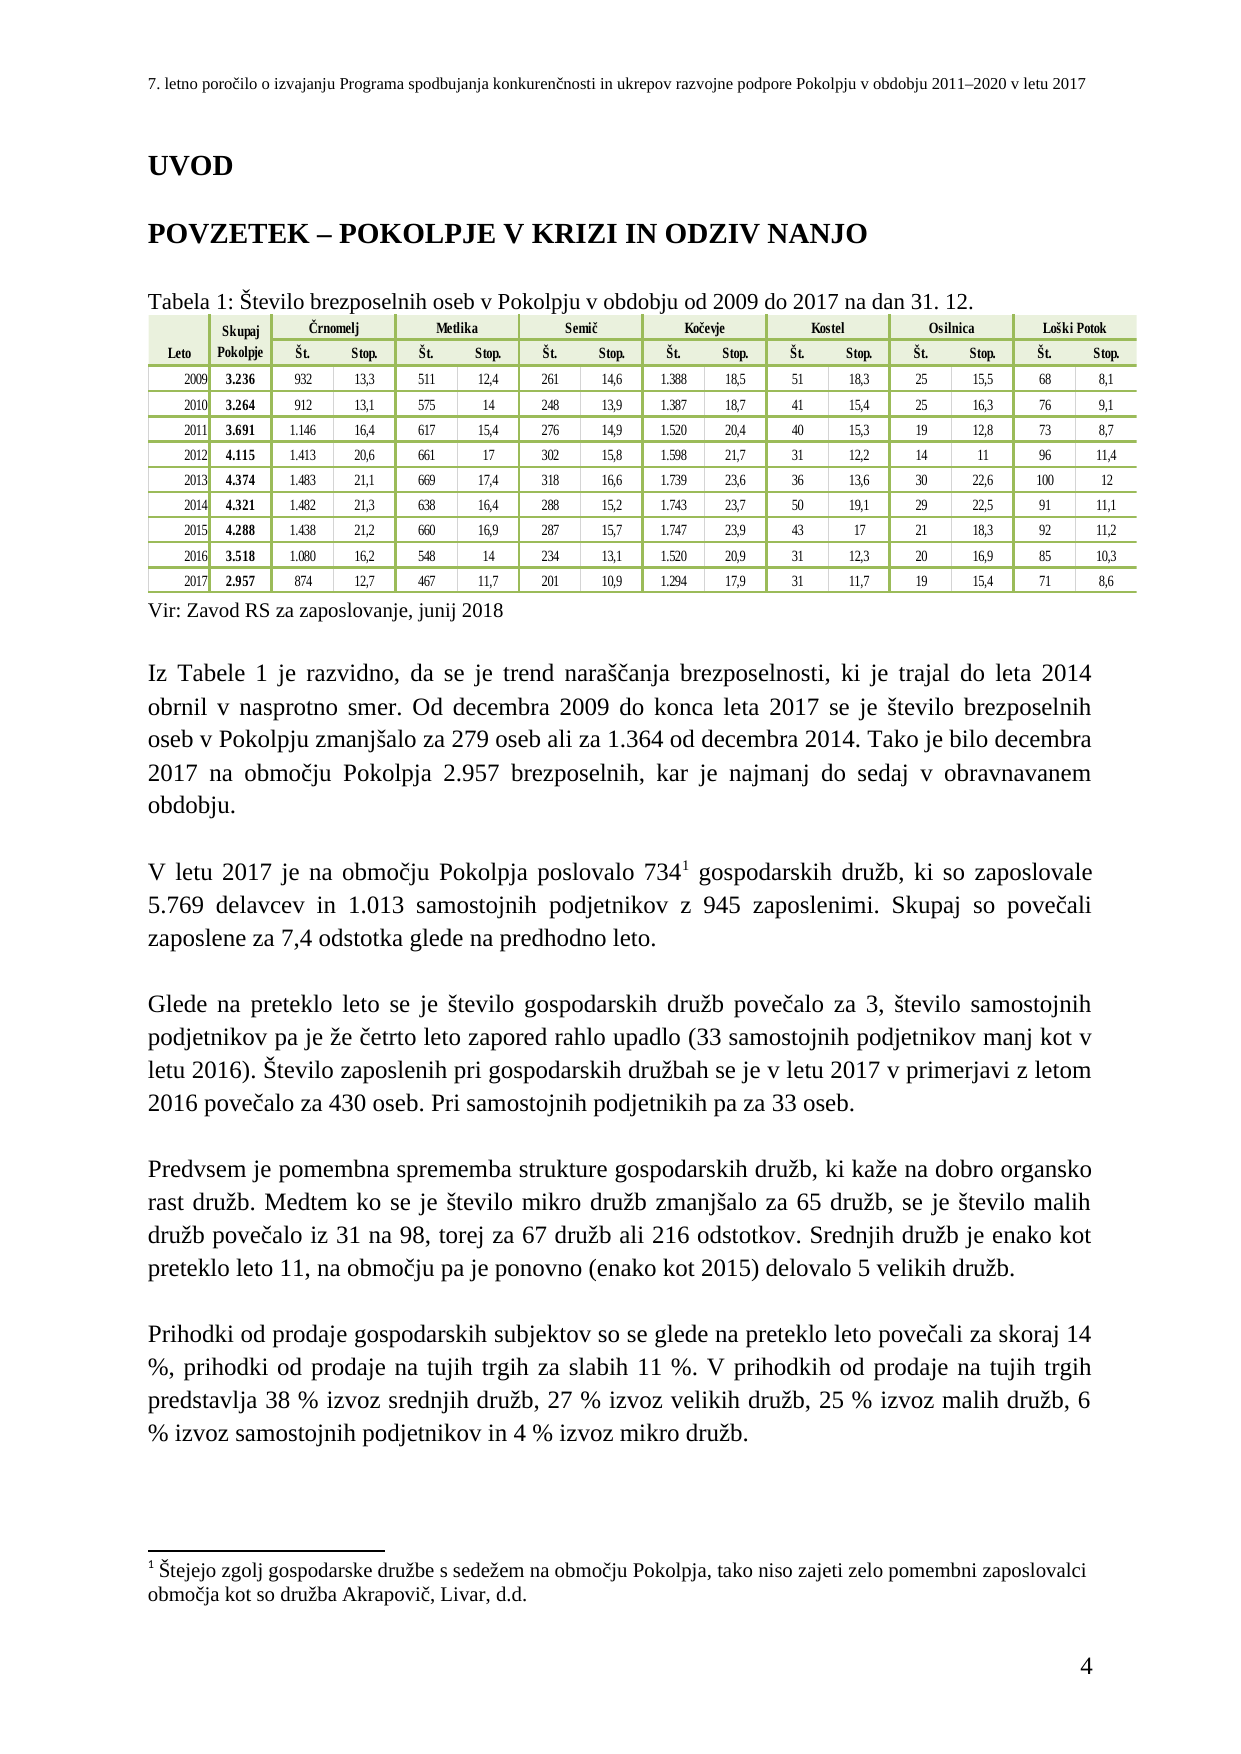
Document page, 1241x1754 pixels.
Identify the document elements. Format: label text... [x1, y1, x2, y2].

text Glede na preteklo leto se je število gospodarskih družb povečalo za 3, število samostojnih podjetnikov pa je že četrto leto zapored rahlo upadlo (33 samostojnih podjetnikov manj kot v letu 2016). Število zaposlenih pri gospodarskih družbah se je v letu 2017 v primerjavi z letom 2016 povečalo za 430 oseb. Pri samostojnih podjetnikih pa za 33 oseb. [148, 989, 1093, 1117]
text Predvsem je pomembna sprememba strukture gospodarskih družb, ki kaže na dobro organsko rast družb. Medtem ko se je število mikro družb zmanjšalo za 65 družb, se je število malih družb povečalo iz 31 na 98, torej za 67 družb ali 216 odstotkov. Srednjih družb je enako kot preteklo leto 11, na območju pa je ponovno (enako kot 2015) delovalo 5 velikih družb. [148, 1154, 1093, 1282]
text Tabela 1: Število brezposelnih oseb v Pokolpju v obdobju od 2009 do 2017 na dan 31. 12. [148, 288, 1093, 314]
subtitle UVOD [148, 148, 1093, 181]
text Vir: Zavod RS za zaposlovanje, junij 2018 [148, 598, 1093, 622]
text Prihodki od prodaje gospodarskih subjektov so se glede na preteklo leto povečali za skoraj 14 %, prihodki od prodaje na tujih trgih za slabih 11 %. V prihodkih od prodaje na tujih trgih predstavlja 38 % izvoz srednjih družb, 27 % izvoz velikih družb, 25 % izvoz malih družb, 6 % izvoz samostojnih podjetnikov in 4 % izvoz mikro družb. [148, 1319, 1093, 1447]
text V letu 2017 je na območju Pokolpja poslovalo 734 gospodarskih družb, ki so zaposlovale 5.769 delavcev in 1.013 samostojnih podjetnikov z 945 zaposlenimi. Skupaj so povečali zaposlene za 7,4 odstotka glede na predhodno leto. [148, 857, 1093, 951]
subtitle POVZETEK – POKOLPJE V KRIZI IN ODZIV NANJO [148, 217, 1093, 250]
text Iz Tabele 1 je razvidno, da se je trend naraščanja brezposelnosti, ki je trajal do leta 2014 obrnil v nasprotno smer. Od decembra 2009 do konca leta 2017 se je število brezposelnih oseb v Pokolpju zmanjšalo za 279 oseb ali za 1.364 od decembra 2014. Tako je bilo decembra 2017 na območju Pokolpja 2.957 brezposelnih, kar je najmanj do sedaj v obravnavanem obdobju. [148, 658, 1093, 819]
